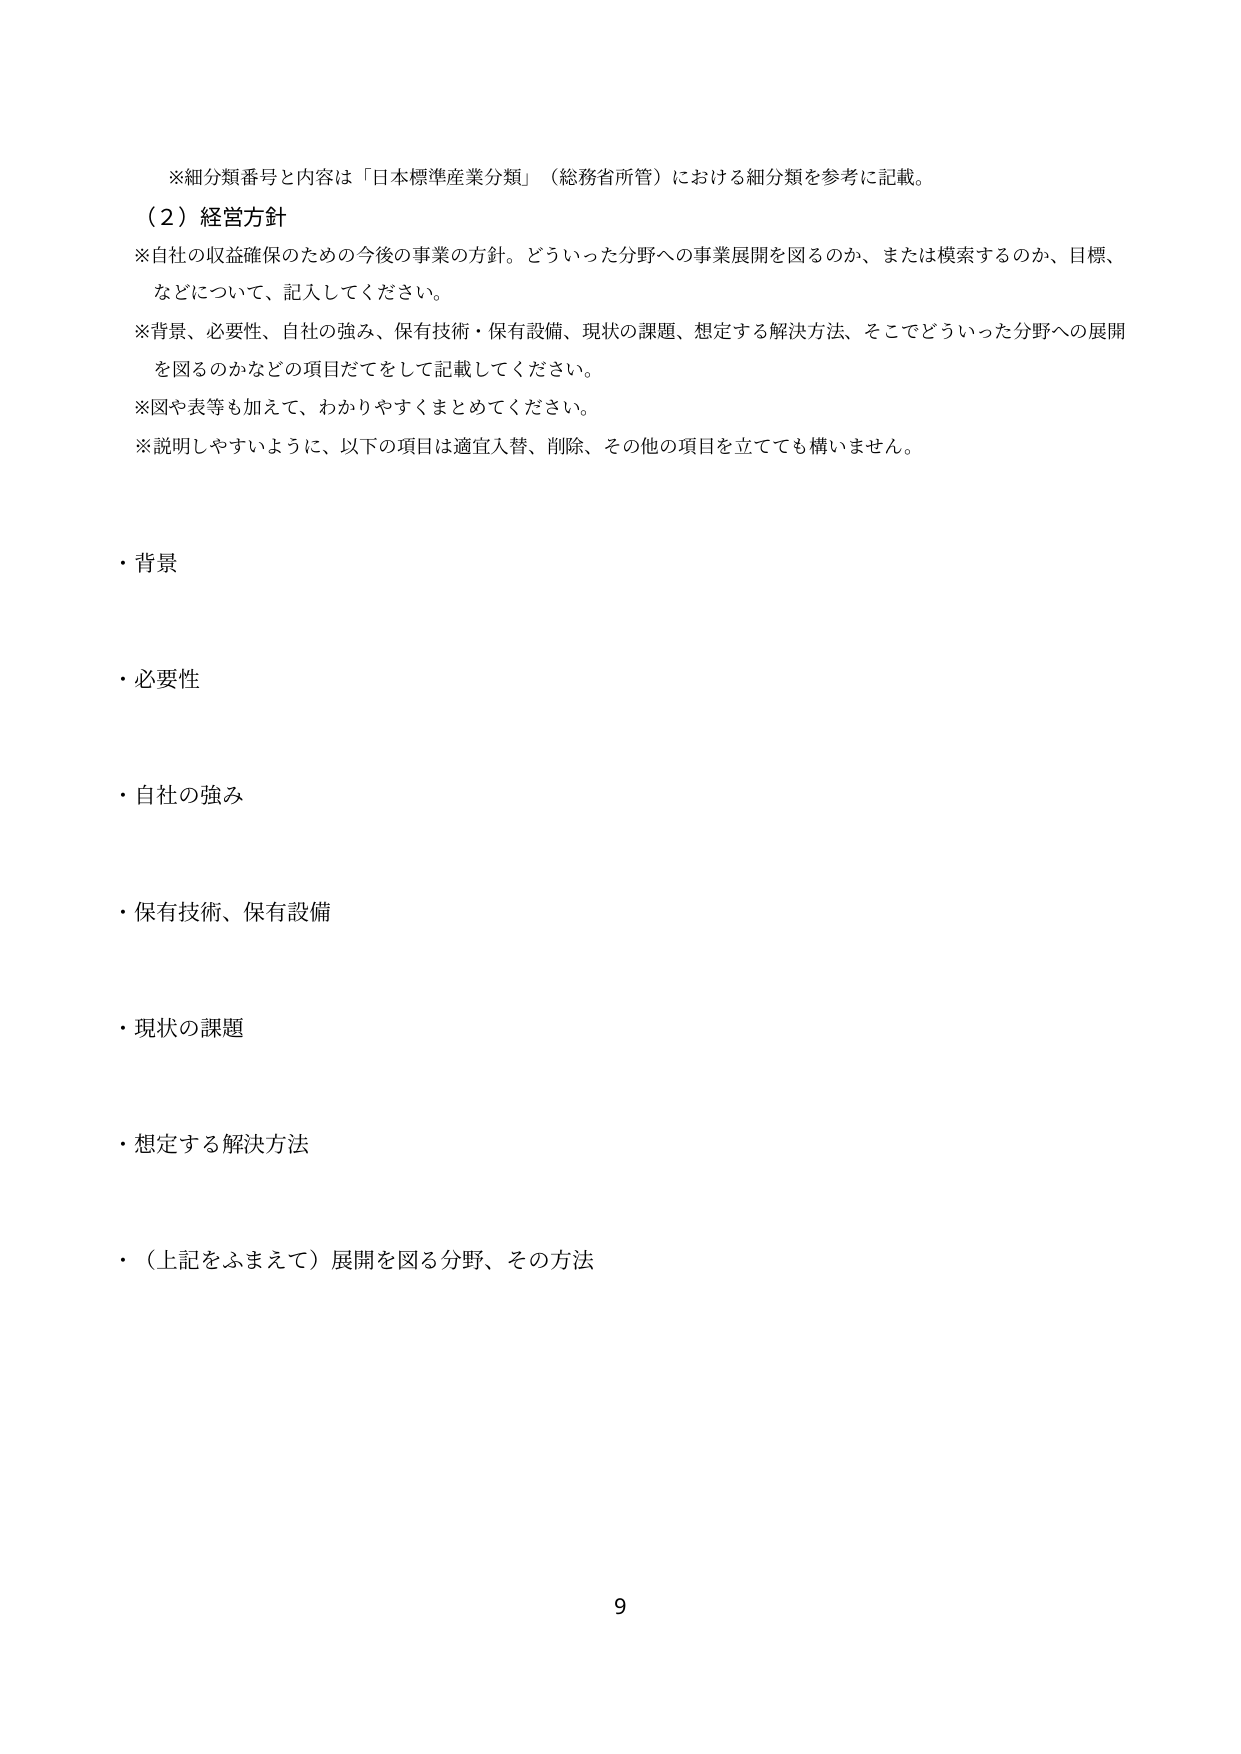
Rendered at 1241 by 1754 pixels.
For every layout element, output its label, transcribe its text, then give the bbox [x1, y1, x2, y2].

text ・必要性 [112, 659, 1128, 697]
text （２）経営方針 [112, 197, 1128, 234]
text ※説明しやすいように、以下の項目は適宜入替、削除、その他の項目を立てても構いません。 [112, 427, 1128, 464]
text ・自社の強み [112, 776, 1128, 813]
text ・保有技術、保有設備 [112, 892, 1128, 929]
text ・背景 [112, 543, 1128, 581]
text ※自社の収益確保のための今後の事業の方針。どういった分野への事業展開を図るのか、または模索するのか、目標、などについて、記入してください。 [134, 236, 1128, 311]
text ※背景、必要性、自社の強み、保有技術・保有設備、現状の課題、想定する解決方法、そこでどういった分野への展開を図るのかなどの項目だてをして記載してください。 [134, 312, 1128, 387]
text ※図や表等も加えて、わかりやすくまとめてください。 [134, 388, 1128, 426]
text ・想定する解決方法 [112, 1124, 1128, 1162]
text ※細分類番号と内容は「日本標準産業分類」（総務省所管）における細分類を参考に記載。 [112, 158, 1128, 196]
text ・（上記をふまえて）展開を図る分野、その方法 [112, 1241, 1128, 1278]
text ・現状の課題 [112, 1008, 1128, 1046]
